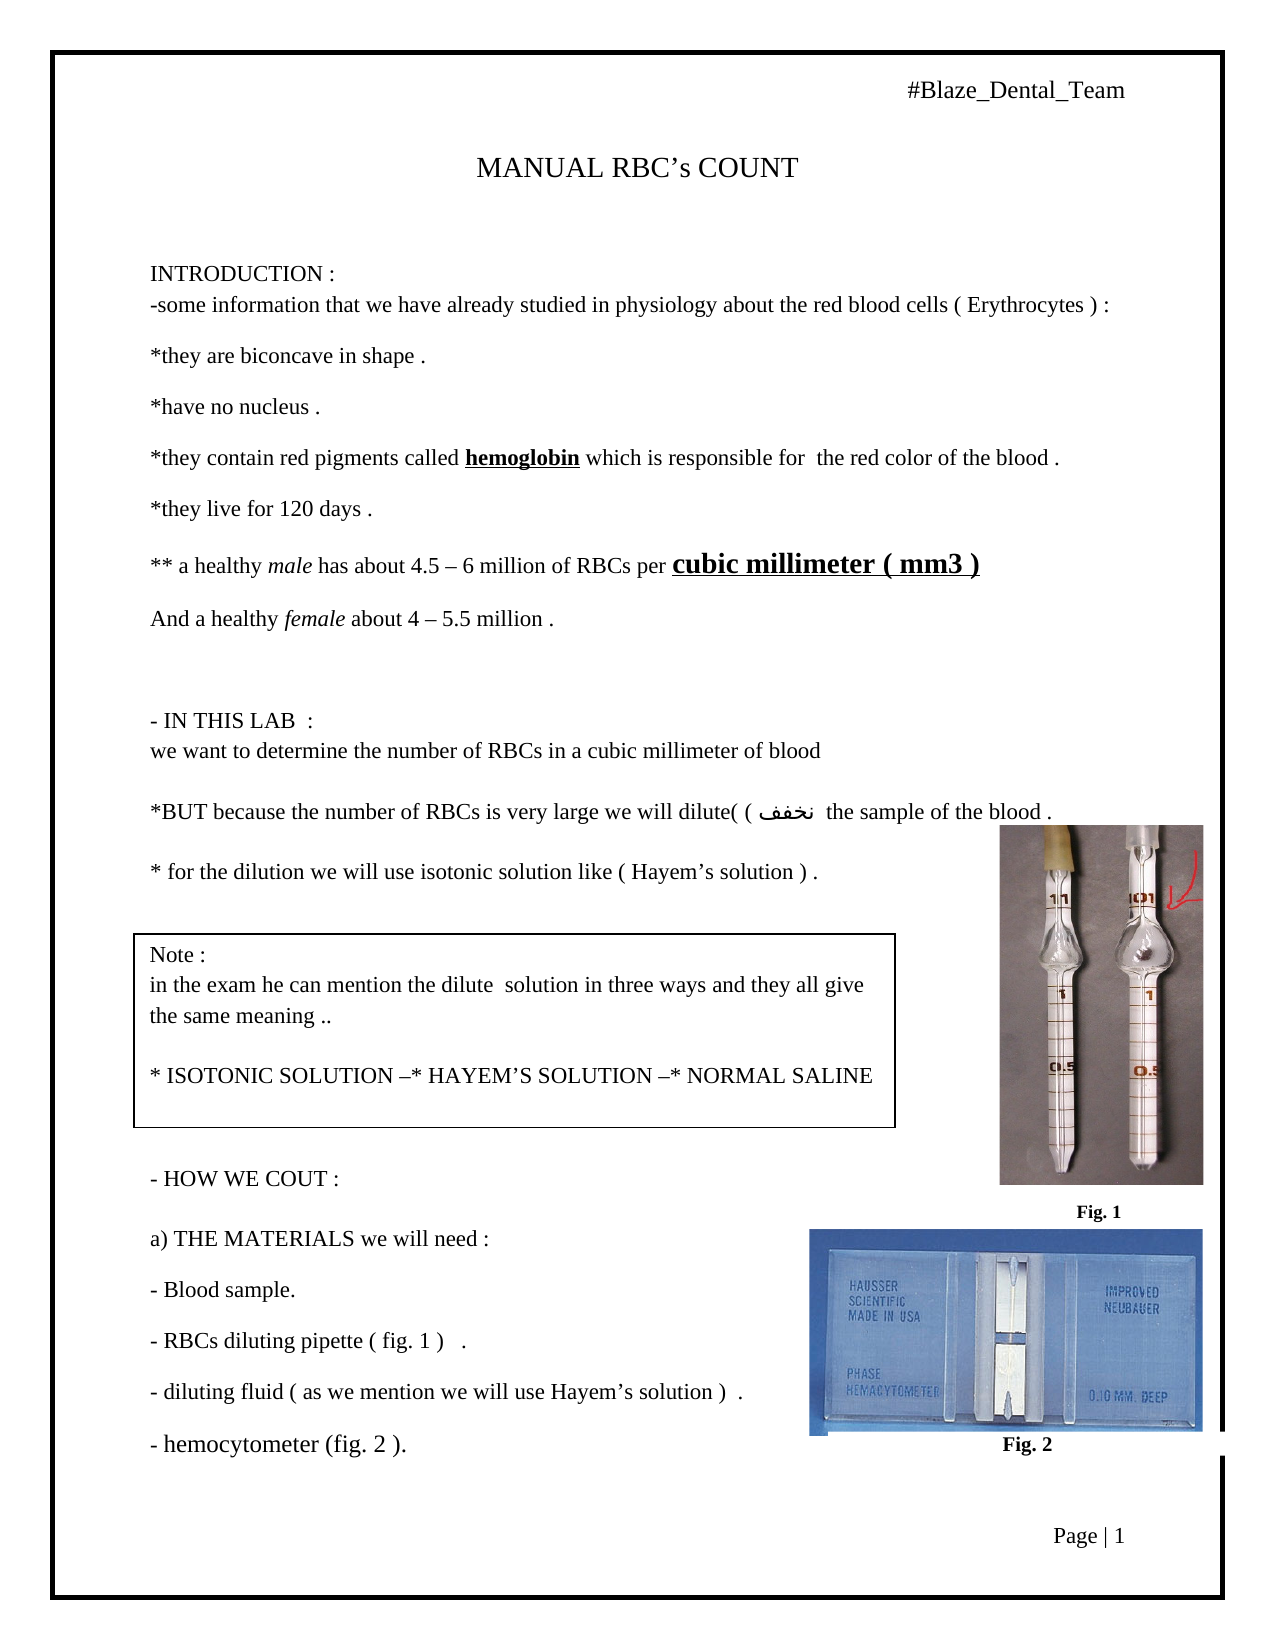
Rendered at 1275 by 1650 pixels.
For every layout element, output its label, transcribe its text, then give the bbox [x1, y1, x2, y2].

picture [997, 825, 1204, 1182]
text INTRODUCTION : -some information that we have already studied in physiology about the red blood cells ( Erythrocytes ) : [150, 260, 1125, 317]
text - HOW WE COUT : a) THE MATERIALS we will need : [150, 1164, 1125, 1251]
text *have no nucleus . [150, 393, 1125, 419]
text *they live for 120 days . [150, 495, 1125, 521]
text *they are biconcave in shape . [150, 342, 1125, 368]
text *they contain red pigments called hemoglobin which is responsible for the red color of the blood . [150, 444, 1125, 470]
picture [809, 1229, 1203, 1436]
text ** a healthy male has about 4.5 – 6 million of RBCs per cubic millimeter ( mm3 ) [150, 546, 1125, 579]
text - IN THIS LAB : we want to determine the number of RBCs in a cubic millimeter of blood *BUT because the number of RBCs is very large we will dilute( ( نخفف the sample of the blood . * for the dilution we will use isotonic solution like ( Hayem’s solution ) . [150, 707, 1125, 885]
text - hemocytometer (fig. 2 ). [150, 1429, 1125, 1458]
text - RBCs diluting pipette ( fig. 1 ) . [150, 1327, 809, 1353]
text MANUAL RBC’s COUNT [150, 150, 1125, 183]
text - Blood sample. [150, 1276, 809, 1302]
text - diluting fluid ( as we mention we will use Hayem’s solution ) . [150, 1378, 809, 1404]
text And a healthy female about 4 – 5.5 million . [150, 605, 1125, 632]
